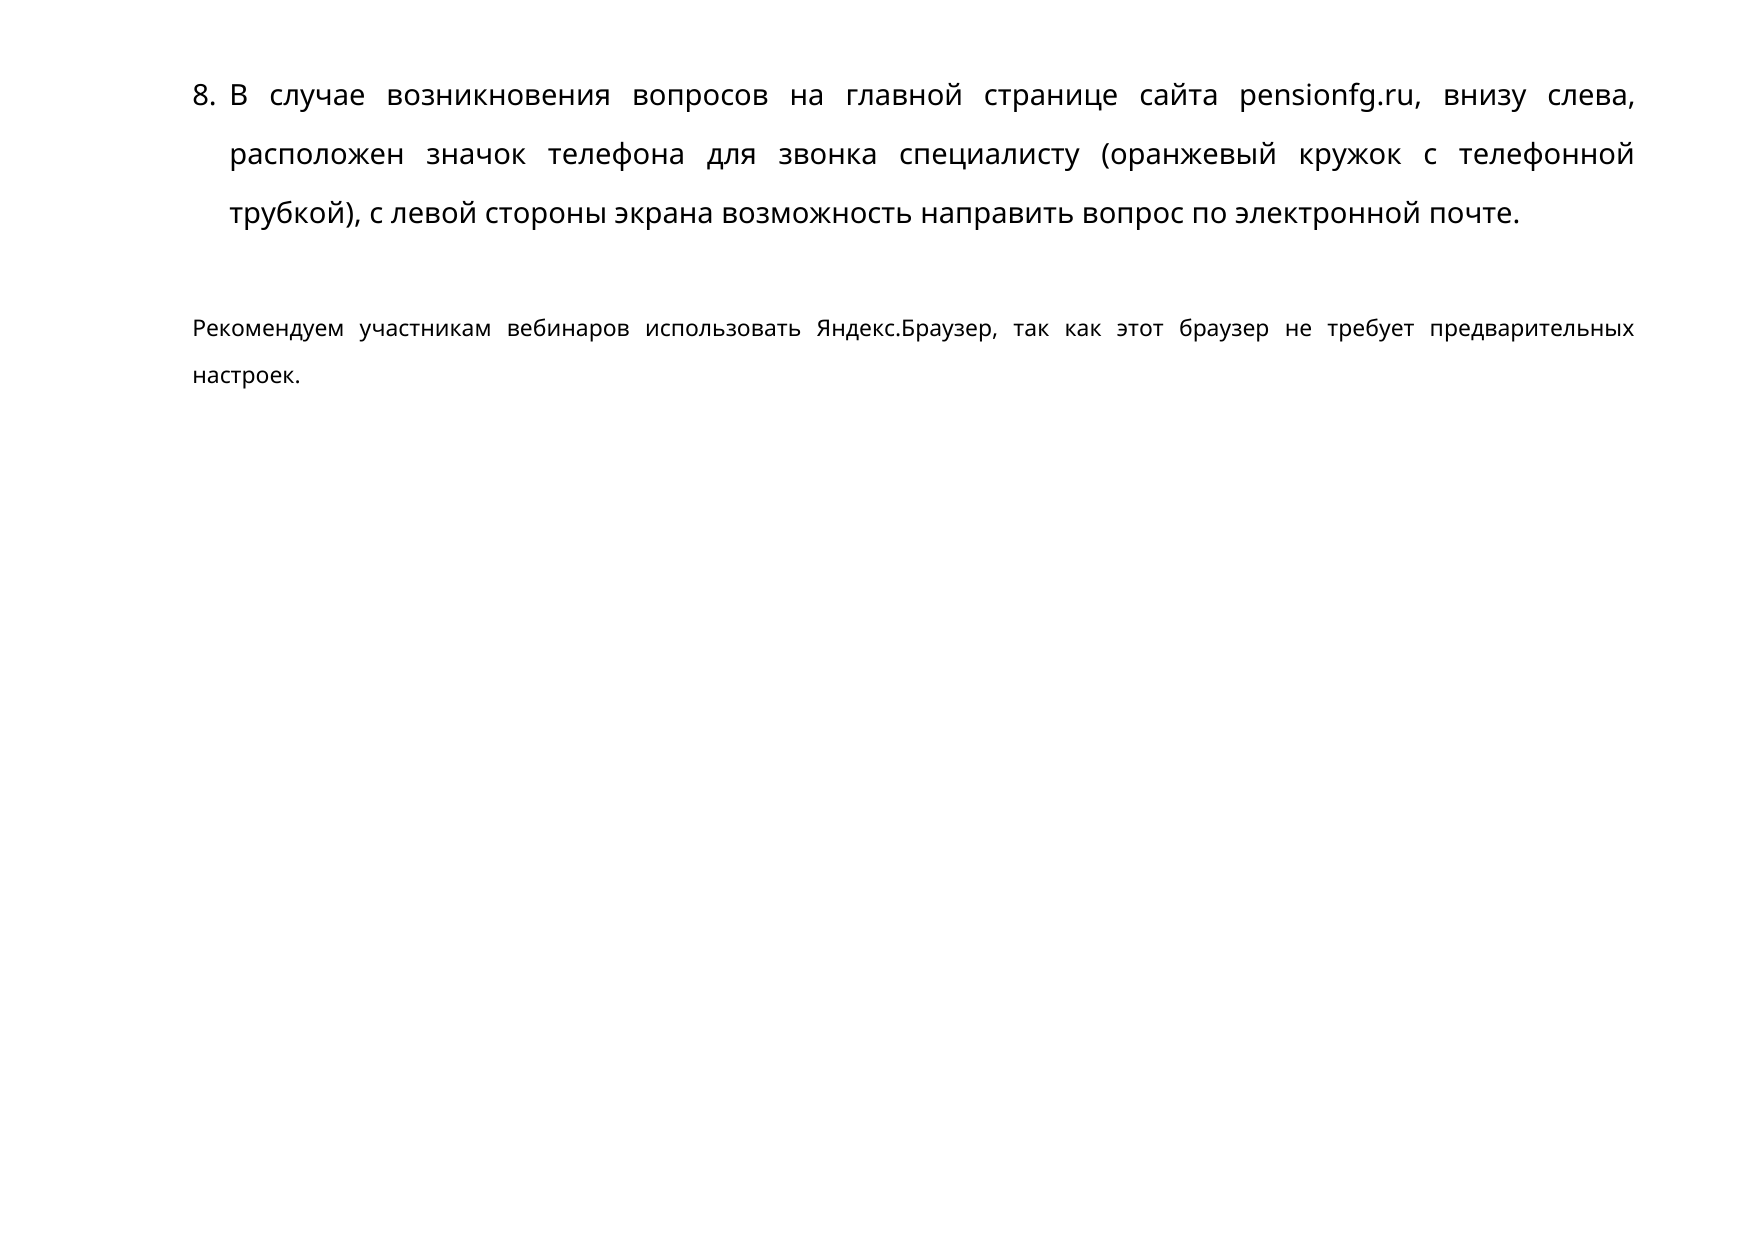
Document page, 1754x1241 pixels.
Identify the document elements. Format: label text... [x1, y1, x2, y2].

list В случае возникновения вопросов на главной странице сайта pensionfg.ru, внизу слева, расположен значок телефона для звонка специалисту (оранжевый кружок с телефонной трубкой), с левой стороны экрана возможность направить вопрос по электронной почте. [192, 74, 1636, 232]
list Рекомендуем участникам вебинаров использовать Яндекс.Браузер, так как этот браузер не требует предварительных настроек. [192, 312, 1636, 390]
